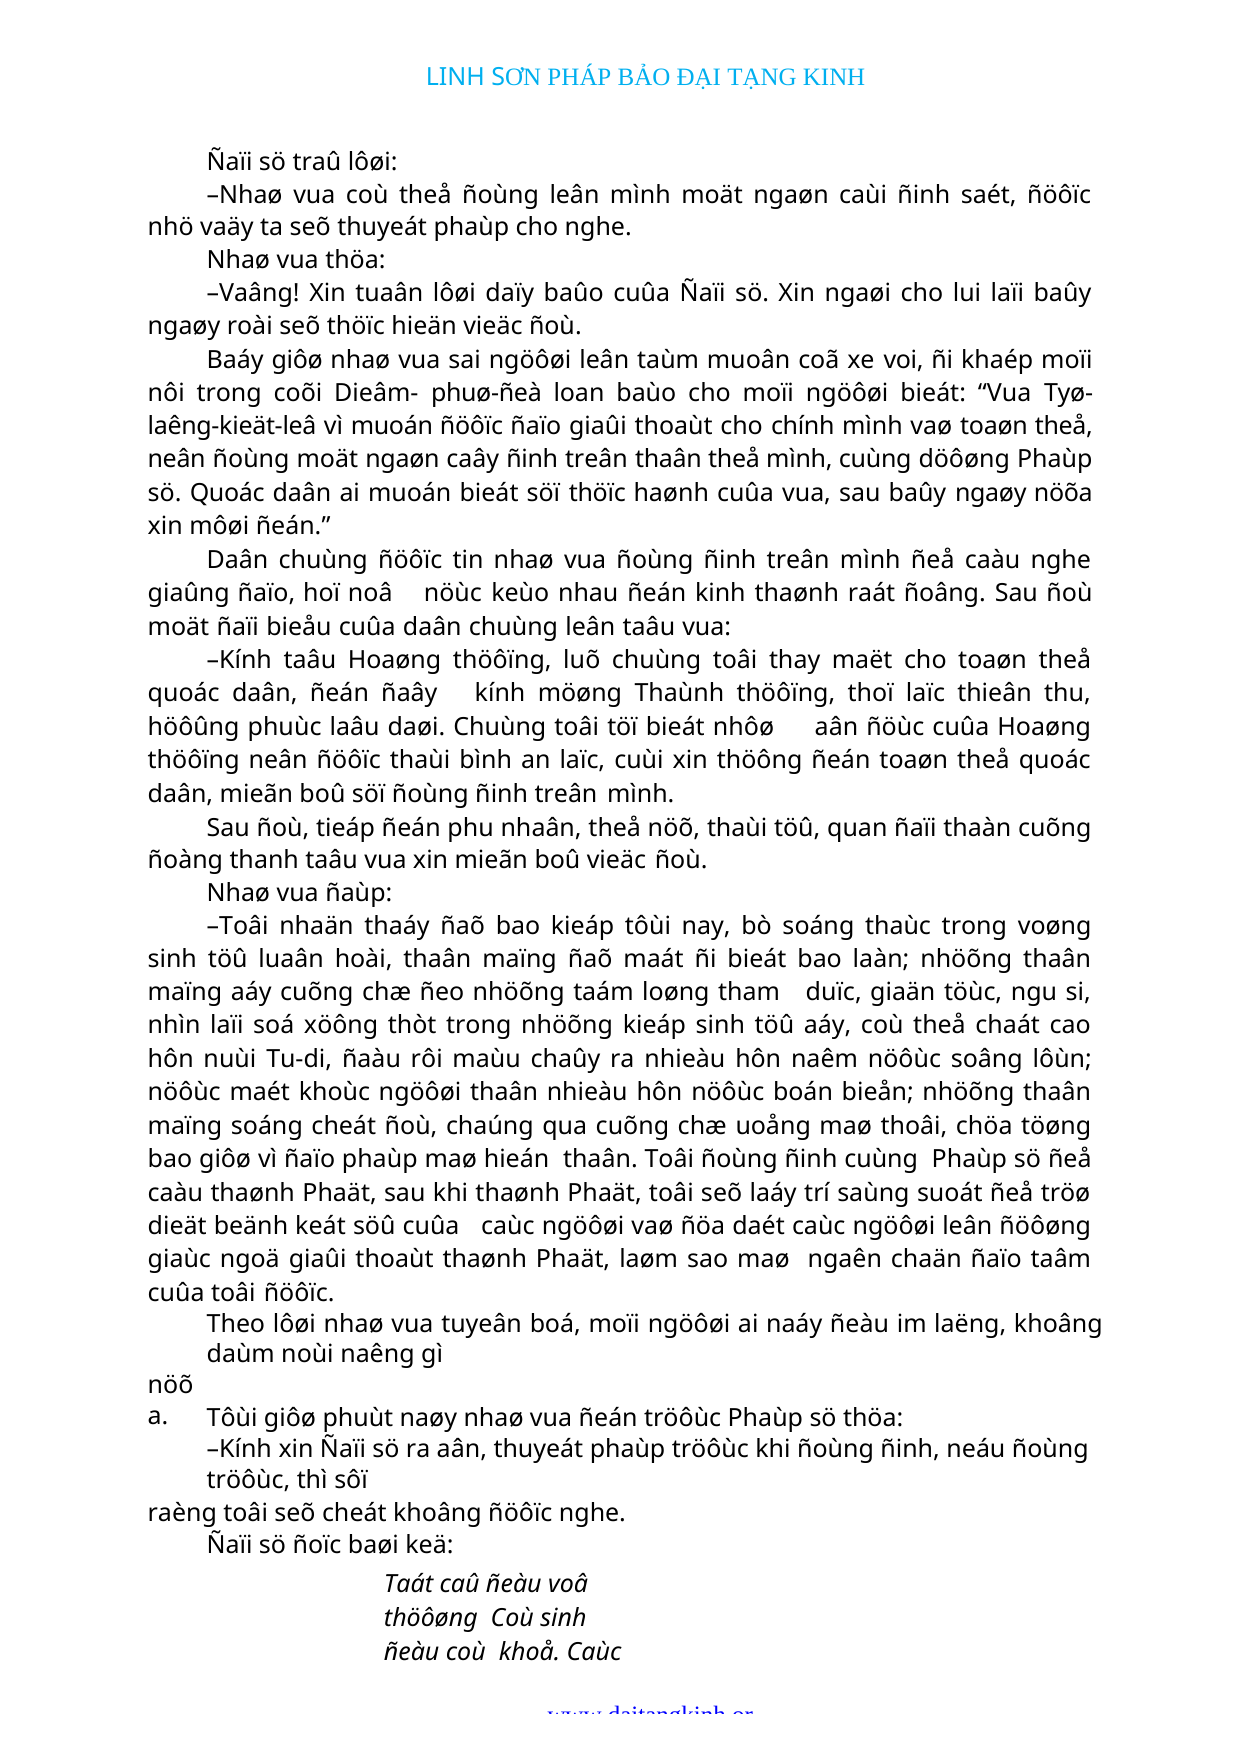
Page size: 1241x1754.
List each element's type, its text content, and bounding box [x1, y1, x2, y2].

text –Vaâng! Xin tuaân lôøi daïy baûo cuûa Ñaïi sö. Xin ngaøi cho lui laïi baûy ngaøy roài seõ thöïc hieän vieäc ñoù. [147, 275, 1092, 341]
text –Nhaø vua coù theå ñoùng leân mình moät ngaøn caùi ñinh saét, ñöôïc nhö vaäy ta seõ thuyeát phaùp cho nghe. [147, 177, 1093, 243]
text nöõa. [147, 1369, 194, 1431]
text Sau ñoù, tieáp ñeán phu nhaân, theå nöõ, thaùi töû, quan ñaïi thaàn cuõng ñoàng thanh taâu vua xin mieãn boû vieäc ñoù. [147, 809, 1093, 876]
text Theo lôøi nhaø vua tuyeân boá, moïi ngöôøi ai naáy ñeàu im laëng, khoâng daùm noùi naêng gì [206, 1309, 1105, 1369]
text Ñaïi sö ñoïc baøi keä: [206, 1528, 1105, 1560]
text Tôùi giôø phuùt naøy nhaø vua ñeán tröôùc Phaùp sö thöa: [206, 1400, 1105, 1432]
text Ñaïi sö traû lôøi: [206, 145, 1105, 177]
text Daân chuùng ñöôïc tin nhaø vua ñoùng ñinh treân mình ñeå caàu nghe giaûng ñaïo, hoï noâ nöùc keùo nhau ñeán kinh thaønh raát ñoâng. Sau ñoù moät ñaïi bieåu cuûa daân chuùng leân taâu vua: [147, 542, 1093, 642]
text Nhaø vua thöa: [206, 243, 1105, 274]
text Baáy giôø nhaø vua sai ngöôøi leân taùm muoân coã xe voi, ñi khaép moïi nôi trong coõi Dieâm- phuø-ñeà loan baùo cho moïi ngöôøi bieát: “Vua Tyø-laêng-kieät-leâ vì muoán ñöôïc ñaïo giaûi thoaùt cho chính mình vaø toaøn theå, neân ñoùng moät ngaøn caây ñinh treân thaân theå mình, cuùng döôøng Phaùp sö. Quoác daân ai muoán bieát söï thöïc haønh cuûa vua, sau baûy ngaøy nöõa xin môøi ñeán.” [147, 341, 1093, 542]
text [384, 1566, 638, 1668]
text –Toâi nhaän thaáy ñaõ bao kieáp tôùi nay, bò soáng thaùc trong voøng sinh töû luaân hoài, thaân maïng ñaõ maát ñi bieát bao laàn; nhöõng thaân maïng aáy cuõng chæ ñeo nhöõng taám loøng tham duïc, giaän töùc, ngu si, nhìn laïi soá xöông thòt trong nhöõng kieáp sinh töû aáy, coù theå chaát cao hôn nuùi Tu-di, ñaàu rôi maùu chaûy ra nhieàu hôn naêm nöôùc soâng lôùn; nöôùc maét khoùc ngöôøi thaân nhieàu hôn nöôùc boán bieån; nhöõng thaân maïng soáng cheát ñoù, chaúng qua cuõng chæ uoång maø thoâi, chöa töøng bao giôø vì ñaïo phaùp maø hieán thaân. Toâi ñoùng ñinh cuùng Phaùp sö ñeå caàu thaønh Phaät, sau khi thaønh Phaät, toâi seõ laáy trí saùng suoát ñeå tröø dieät beänh keát söû cuûa caùc ngöôøi vaø ñöa daét caùc ngöôøi leân ñöôøng giaùc ngoä giaûi thoaùt thaønh Phaät, laøm sao maø ngaên chaän ñaïo taâm cuûa toâi ñöôïc. [147, 907, 1093, 1309]
text –Kính xin Ñaïi sö ra aân, thuyeát phaùp tröôùc khi ñoùng ñinh, neáu ñoùng tröôùc, thì sôï [206, 1432, 1105, 1495]
text Nhaø vua ñaùp: [206, 876, 1105, 907]
text –Kính taâu Hoaøng thöôïng, luõ chuùng toâi thay maët cho toaøn theå quoác daân, ñeán ñaây kính möøng Thaùnh thöôïng, thoï laïc thieân thu, höôûng phuùc laâu daøi. Chuùng toâi töï bieát nhôø aân ñöùc cuûa Hoaøng thöôïng neân ñöôïc thaùi bình an laïc, cuùi xin thöông ñeán toaøn theå quoác daân, mieãn boû söï ñoùng ñinh treân mình. [147, 642, 1093, 809]
text raèng toâi seõ cheát khoâng ñöôïc nghe. [147, 1495, 1105, 1528]
